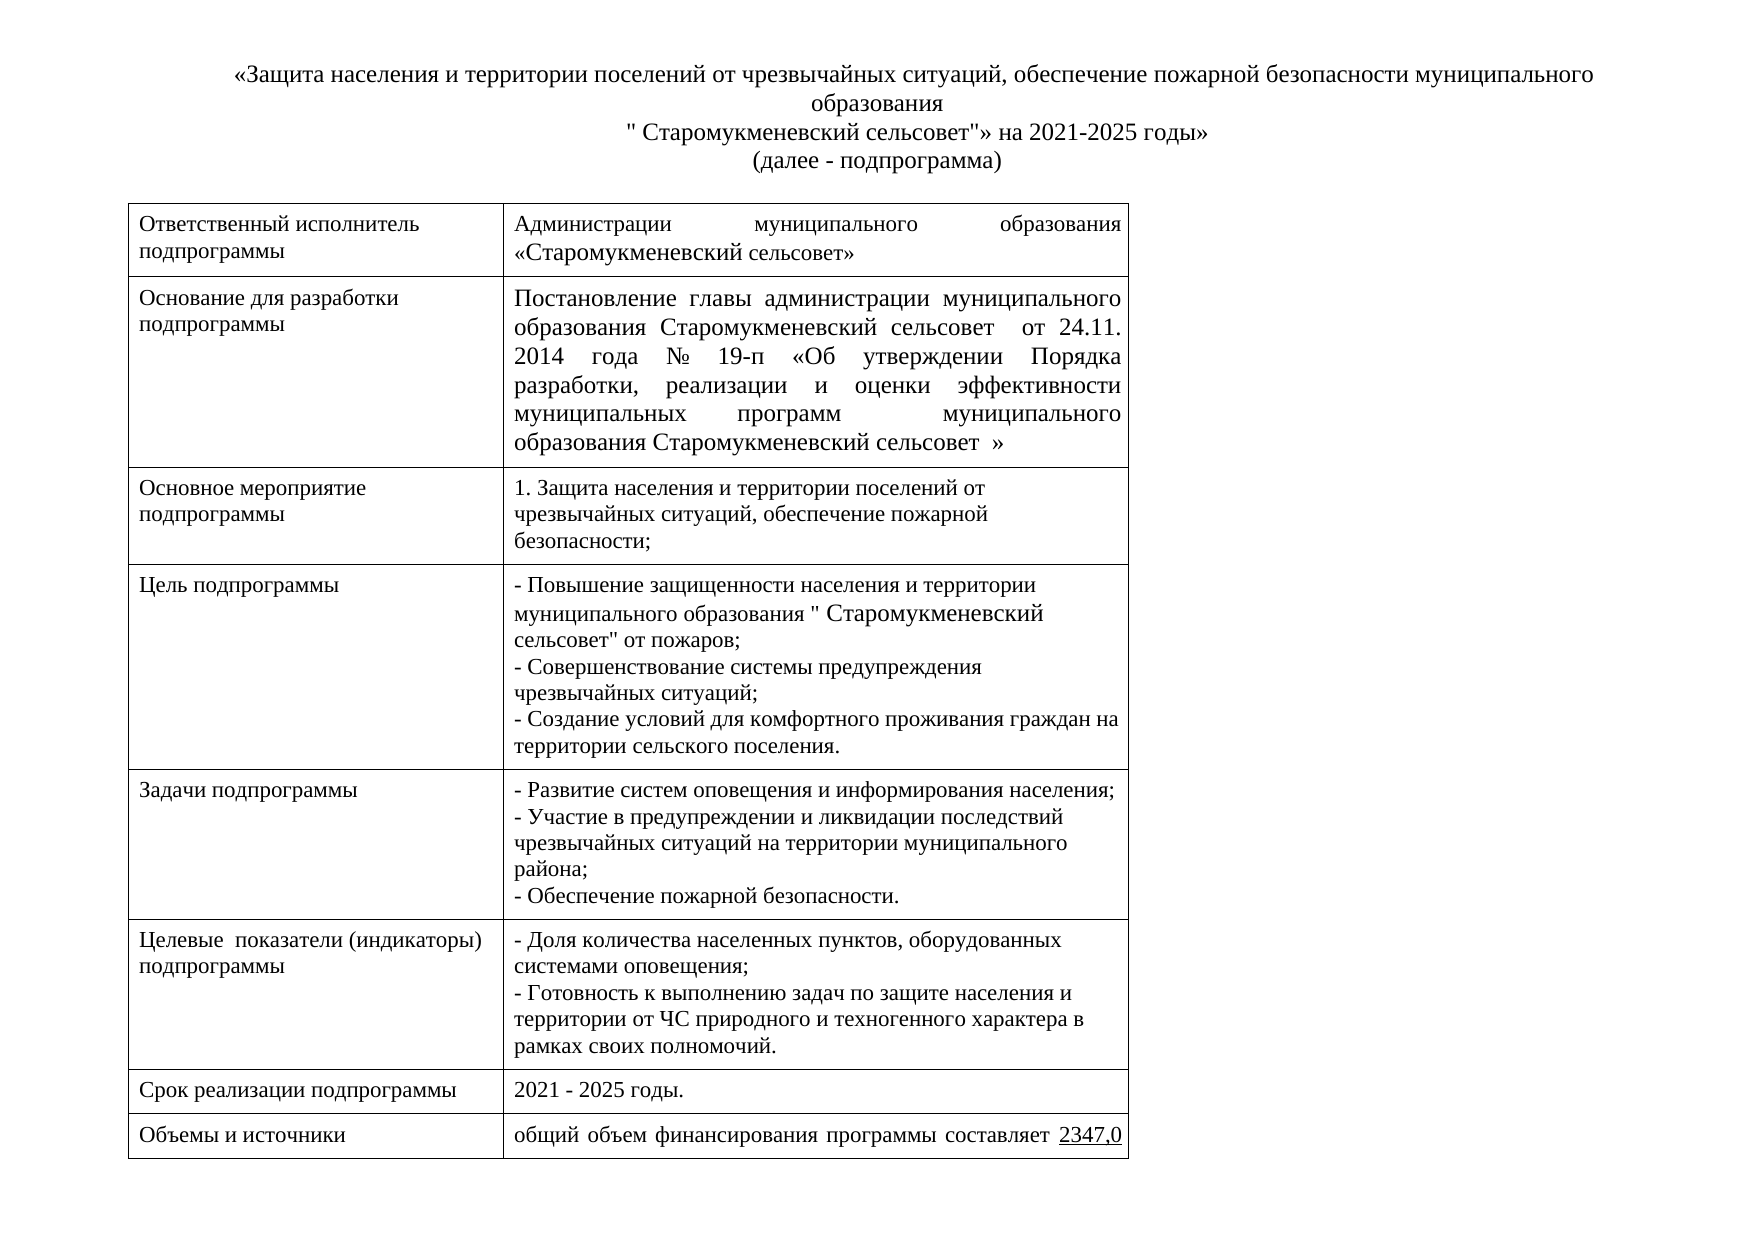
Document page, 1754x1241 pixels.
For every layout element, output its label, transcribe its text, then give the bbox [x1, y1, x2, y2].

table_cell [129, 1114, 503, 1158]
table_cell Задачи подпрограммы [129, 770, 503, 919]
table_cell Основание для разработки подпрограммы [129, 277, 503, 467]
table_cell 1. Защита населения и территории поселений от чрезвычайных ситуаций, обеспечение пожарной безопасности; [504, 468, 1128, 564]
table_cell 2021 - 2025 годы. [504, 1070, 1128, 1113]
table_cell Целевые показатели (индикаторы) подпрограммы [129, 920, 503, 1069]
text (далее - подпрограмма) [118, 145, 1636, 174]
table_cell Постановление главы администрации муниципального образования Старомукменевский сельсовет от 24.11. 2014 года № 19-п «Об утверждении Порядка разработки, реализации и оценки эффективности муниципальных программ муниципального образования Старомукменевский сельсовет » [504, 277, 1128, 467]
text " Старомукменевский сельсовет"» на 2021-2025 годы» [118, 117, 1636, 145]
table_header Администрации муниципального образования «Старомукменевский сельсовет» [504, 204, 1128, 276]
table_cell - Повышение защищенности населения и территории муниципального образования " Старомукменевский сельсовет" от пожаров; - Совершенствование системы предупреждения чрезвычайных ситуаций; - Создание условий для комфортного проживания граждан на территории сельского поселения. [504, 565, 1128, 769]
table_cell Срок реализации подпрограммы [129, 1070, 503, 1113]
table_header Ответственный исполнитель подпрограммы [129, 204, 503, 276]
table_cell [504, 1114, 1128, 1158]
table_cell - Доля количества населенных пунктов, оборудованных системами оповещения; - Готовность к выполнению задач по защите населения и территории от ЧС природного и техногенного характера в рамках своих полномочий. [504, 920, 1128, 1069]
table_cell Цель подпрограммы [129, 565, 503, 769]
table_cell Основное мероприятие подпрограммы [129, 468, 503, 564]
text «Защита населения и территории поселений от чрезвычайных ситуаций, обеспечение пожарной безопасности муниципального образования [118, 59, 1636, 117]
table_cell - Развитие систем оповещения и информирования населения; - Участие в предупреждении и ликвидации последствий чрезвычайных ситуаций на территории муниципального района; - Обеспечение пожарной безопасности. [504, 770, 1128, 919]
